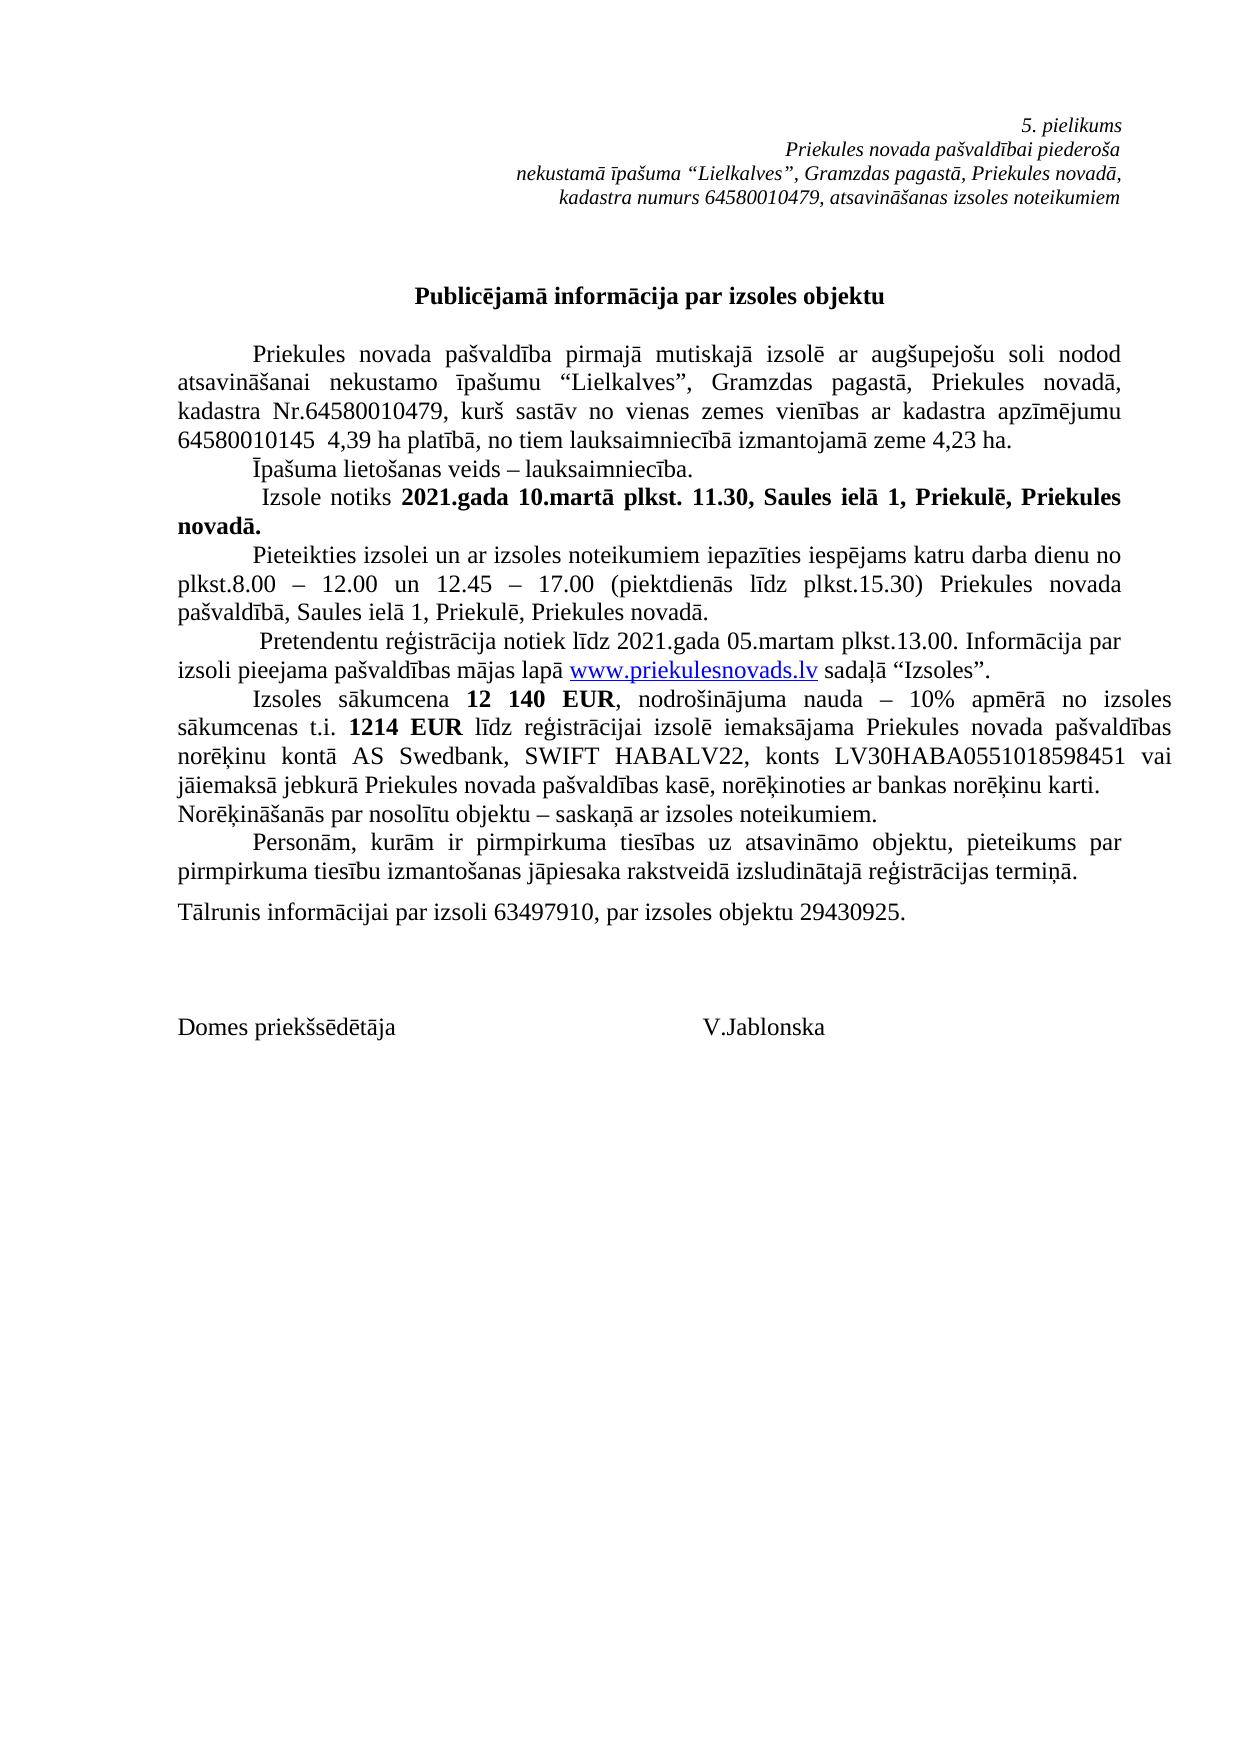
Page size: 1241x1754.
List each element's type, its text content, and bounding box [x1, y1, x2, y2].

text Īpašuma lietošanas veids – lauksaimniecība. [177, 454, 1122, 482]
text Pretendentu reģistrācija notiek līdz 2021.gada 05.martam plkst.13.00. Informācija par izsoli pieejama pašvaldības mājas lapā www.priekulesnovads.lv sadaļā “Izsoles”. [177, 626, 1122, 684]
text kadastra numurs 64580010479, atsavināšanas izsoles noteikumiem [177, 185, 1122, 209]
text Pieteikties izsolei un ar izsoles noteikumiem iepazīties iespējams katru darba dienu no plkst.8.00 – 12.00 un 12.45 – 17.00 (piektdienās līdz plkst.15.30) Priekules novada pašvaldībā, Saules ielā 1, Priekulē, Priekules novadā. [177, 540, 1122, 626]
text Izsoles sākumcena 12 140 EUR, nodrošinājuma nauda – 10% apmērā no izsoles sākumcenas t.i. 1214 EUR līdz reģistrācijai izsolē iemaksājama Priekules novada pašvaldības norēķinu kontā AS Swedbank, SWIFT HABALV22, konts LV30HABA0551018598451 vai jāiemaksā jebkurā Priekules novada pašvaldības kasē, norēķinoties ar bankas norēķinu karti. [177, 684, 1172, 799]
text Priekules novada pašvaldībai piederoša [177, 137, 1122, 161]
text Norēķināšanās par nosolītu objektu – saskaņā ar izsoles noteikumiem. [177, 799, 1122, 827]
text nekustamā īpašuma “Lielkalves”, Gramzdas pagastā, Priekules novadā, [177, 161, 1122, 185]
text Personām, kurām ir pirmpirkuma tiesības uz atsavināmo objektu, pieteikums par pirmpirkuma tiesību izmantošanas jāpiesaka rakstveidā izsludinātajā reģistrācijas termiņā. [177, 827, 1122, 885]
text Tālrunis informācijai par izsoli 63497910, par izsoles objektu 29430925. [177, 897, 1122, 926]
text Domes priekšsēdētāja V.Jablonska [177, 1012, 1194, 1041]
text Priekules novada pašvaldība pirmajā mutiskajā izsolē ar augšupejošu soli nodod atsavināšanai nekustamo īpašumu “Lielkalves”, Gramzdas pagastā, Priekules novadā, kadastra Nr.64580010479, kurš sastāv no vienas zemes vienības ar kadastra apzīmējumu 64580010145 4,39 ha platībā, no tiem lauksaimniecībā izmantojamā zeme 4,23 ha. [177, 339, 1122, 454]
text 5. pielikums [177, 113, 1122, 137]
text Izsole notiks 2021.gada 10.martā plkst. 11.30, Saules ielā 1, Priekulē, Priekules novadā. [177, 482, 1122, 540]
text Publicējamā informācija par izsoles objektu [177, 281, 1122, 310]
